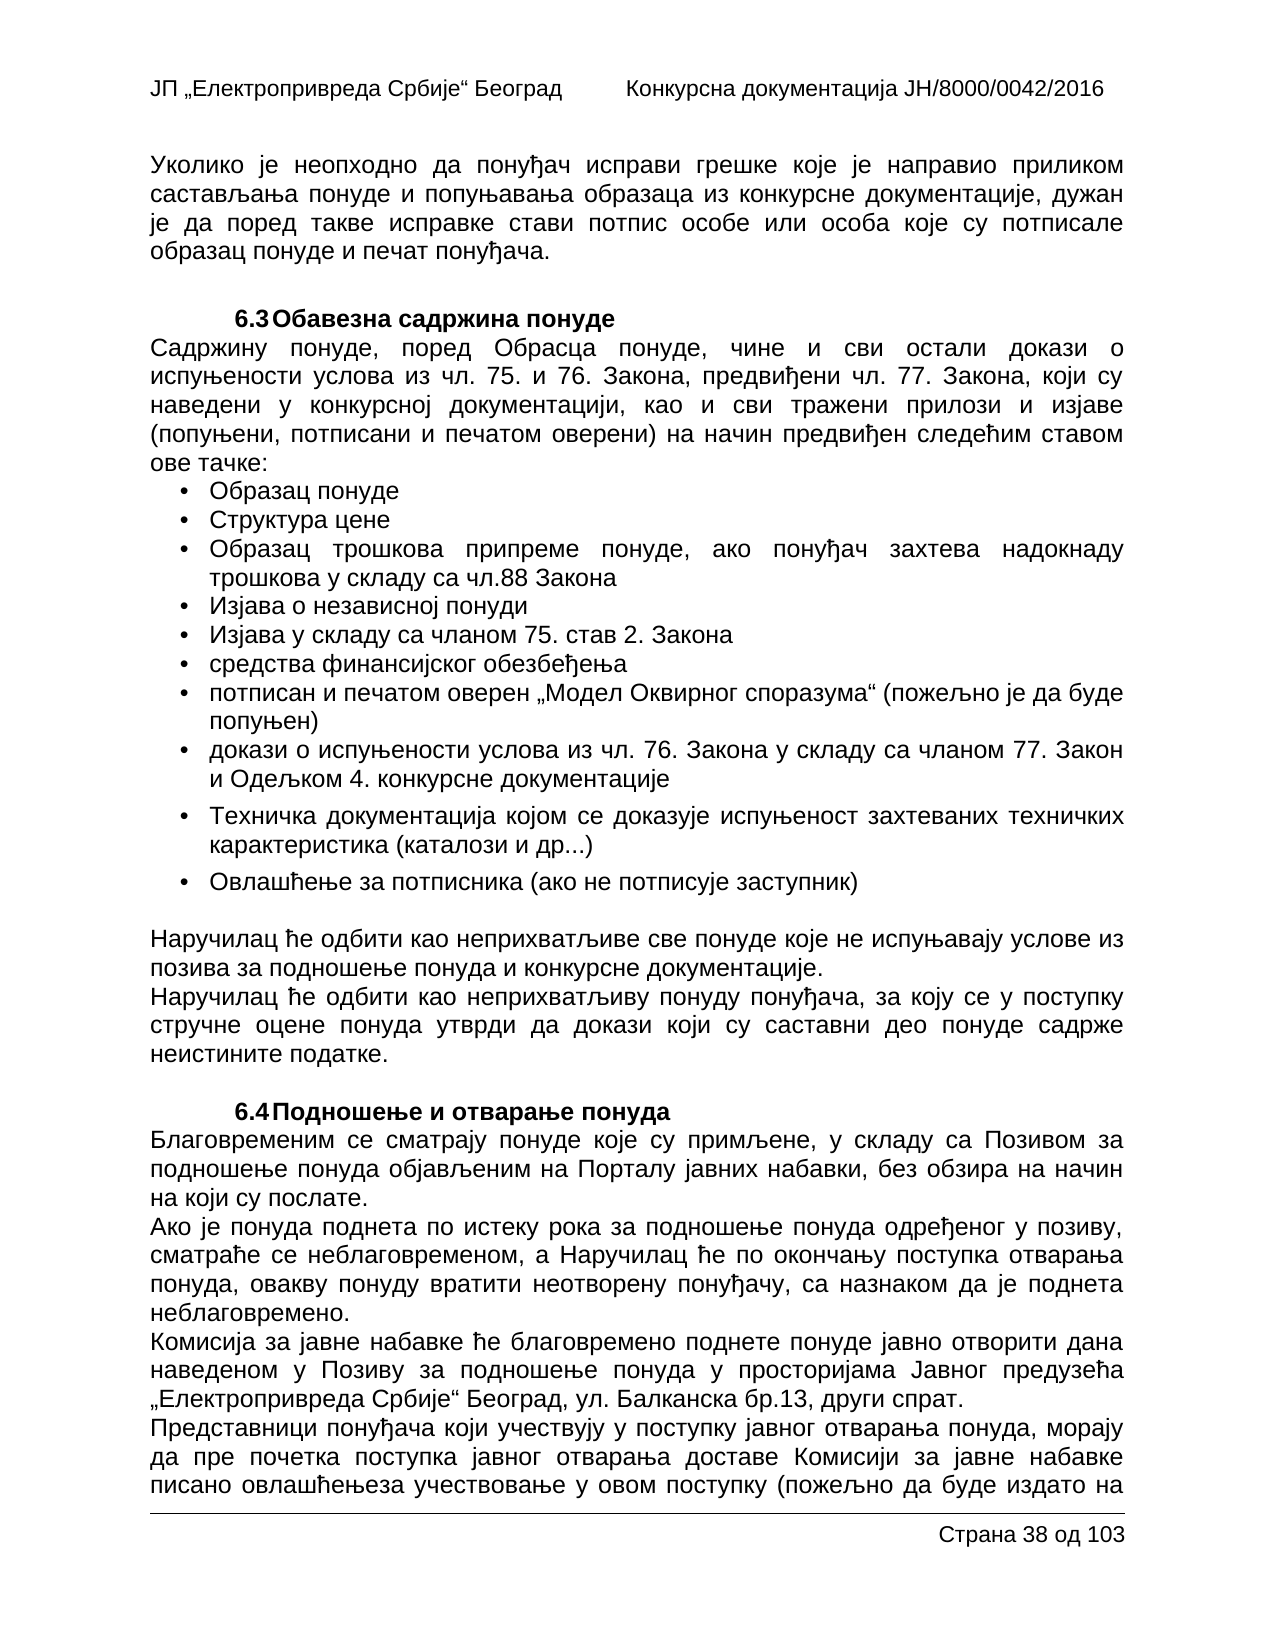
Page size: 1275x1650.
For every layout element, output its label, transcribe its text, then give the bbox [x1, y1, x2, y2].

text Уколико је неопходно да понуђач исправи грешке које је направио приликом састављања понуде и попуњавања образаца из конкурсне документације, дужан је да поред такве исправке стави потпис особе или особа које су потписале образац понуде и печат понуђача. [150, 150, 1125, 265]
list Овлашћење за потписника (ако не потписује заступник) [179, 867, 1125, 896]
list Подношење и отварање понуда [234, 1097, 1125, 1126]
list Образац понуде [179, 476, 1125, 505]
list Изјава о независној понуди [179, 591, 1125, 620]
text Ако је понуда поднета по истеку рока за подношење понуда одређеног у позиву, сматраће се неблаговременом, а Наручилац ће по окончању поступка отварања понуда, овакву понуду вратити неотворену понуђачу, са назнаком да је поднета неблаговремено. [150, 1212, 1125, 1327]
list потписан и печатом оверен „Модел Оквирног споразума“ (пожељно је да буде попуњен) [179, 678, 1125, 735]
text Наручилац ће одбити као неприхватљиву понуду понуђача, за коју се у поступку стручне оцене понуда утврди да докази који су саставни део понуде садрже неистините податке. [150, 982, 1125, 1068]
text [150, 1413, 1125, 1499]
list докази о испуњености услова из чл. 76. Закона у складу са чланом 77. Закон и Одељком 4. конкурсне документације [179, 735, 1125, 793]
text Комисија за јавне набавке ће благовремено поднете понуде јавно отворити дана наведеном у Позиву за подношење понуда у просторијама Јавног предузећа „Електропривреда Србије“ Београд, ул. Балканска бр.13, други спрат. [150, 1327, 1125, 1413]
list Структура цене [179, 505, 1125, 534]
text Садржину понуде, поред Обрасца понуде, чине и сви остали докази о испуњености услова из чл. 75. и 76. Закона, предвиђени чл. 77. Закона, који су наведени у конкурсној документацији, као и сви тражени прилози и изјаве (попуњени, потписани и печатом оверени) на начин предвиђен следећим ставом ове тачке: [150, 333, 1125, 476]
list Обавезна садржина понуде [234, 304, 1125, 333]
text Благовременим се сматрају понуде које су примљене, у складу са Позивом за подношење понуда објављеним на Порталу јавних набавки, без обзира на начин на који су послате. [150, 1126, 1125, 1212]
list Образац трошкова припреме понуде, ако понуђач захтева надокнаду трошкова у складу са чл.88 Закона [179, 534, 1125, 591]
text Наручилац ће одбити као неприхватљиве све понуде које не испуњавају услове из позива за подношење понуда и конкурсне документације. [150, 924, 1125, 982]
list Изјава у складу са чланом 75. став 2. Закона [179, 620, 1125, 649]
list средства финансијског обезбеђења [179, 649, 1125, 678]
list Техничка документација којом се доказује испуњеност захтеваних техничких карактеристика (каталози и др...) [179, 801, 1125, 858]
